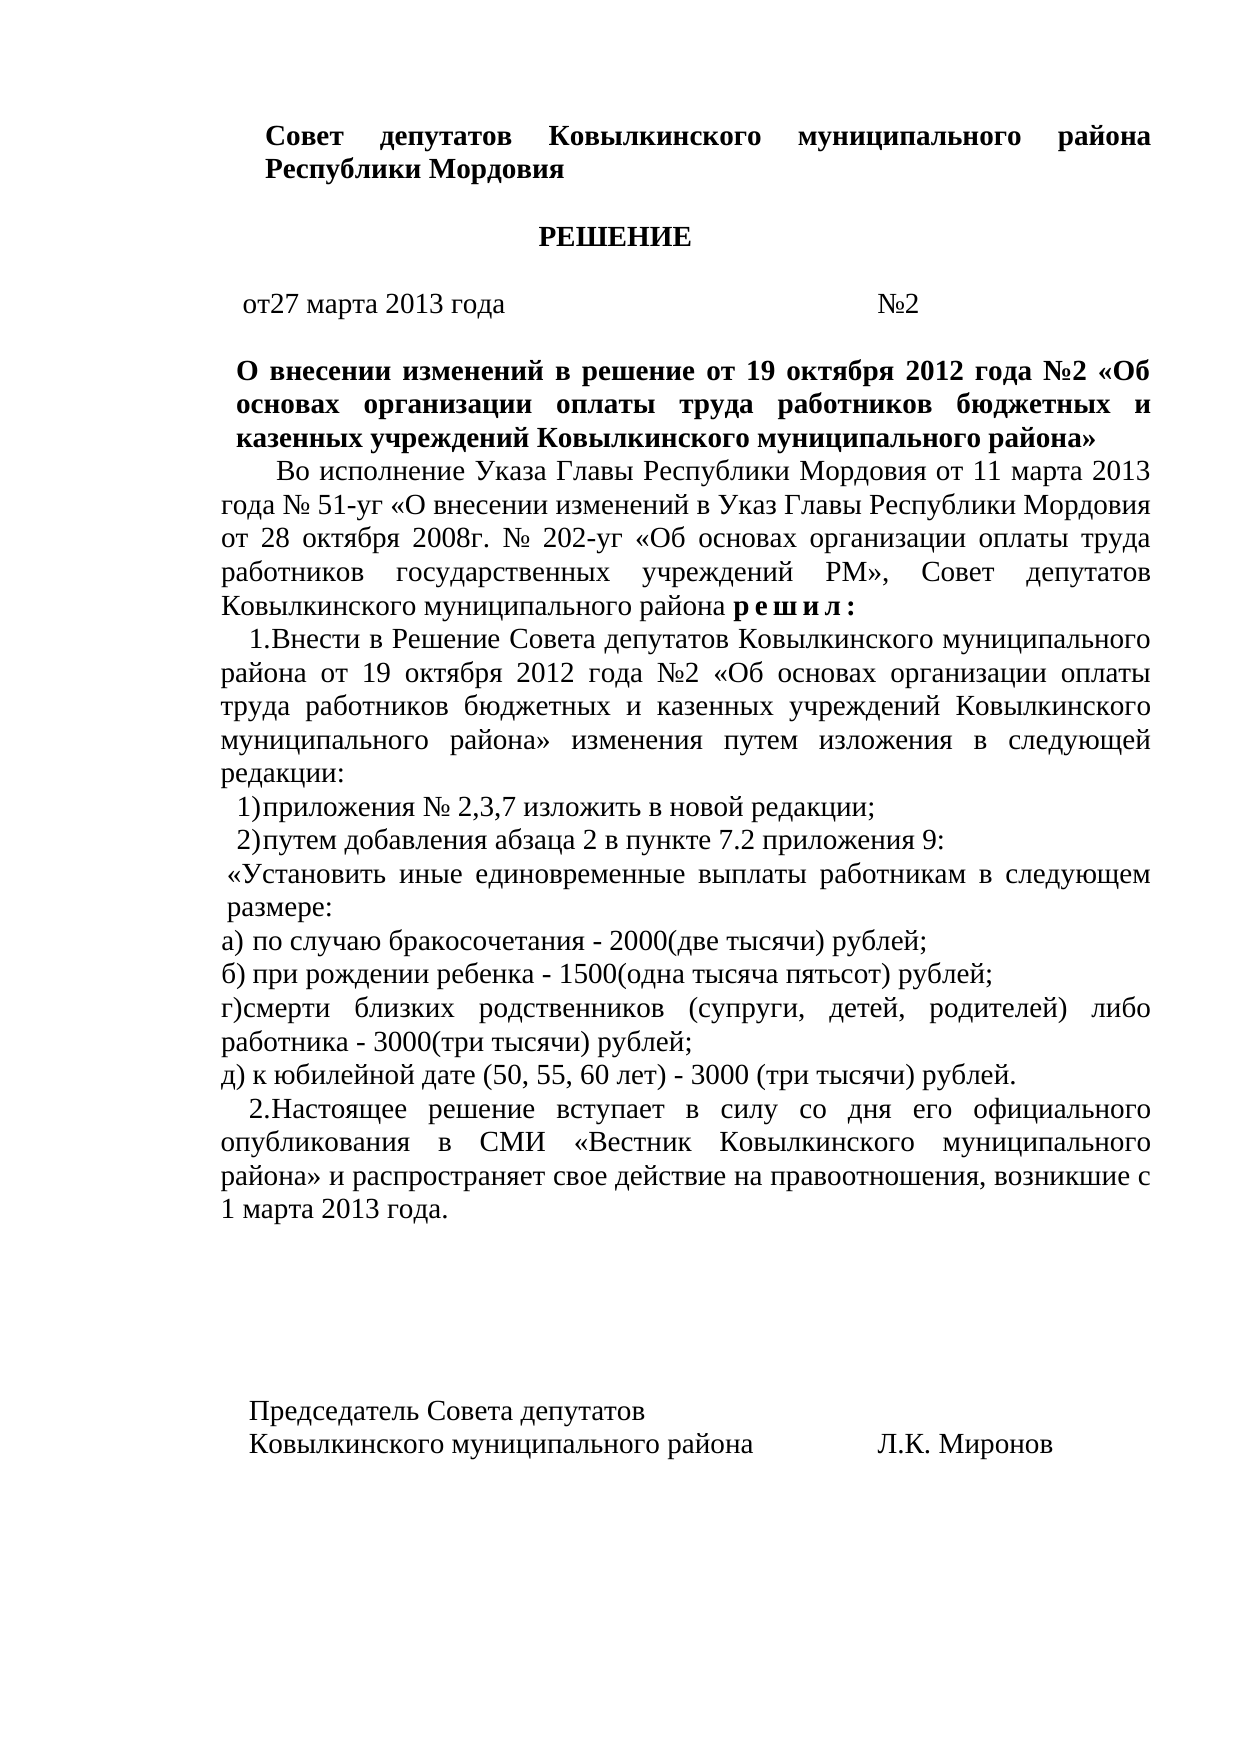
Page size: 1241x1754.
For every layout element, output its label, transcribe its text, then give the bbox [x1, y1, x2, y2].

list приложения № 2,3,7 изложить в новой редакции; [236, 789, 1152, 822]
text Во исполнение Указа Главы Республики Мордовия от 11 марта 2013 года № 51-уг «О внесении изменений в Указ Главы Республики Мордовия от 28 октября 2008г. № 202-уг «Об основах организации оплаты труда работников государственных учреждений РМ», Совет депутатов Ковылкинского муниципального района решил: [221, 453, 1152, 621]
text О внесении изменений в решение от 19 октября 2012 года №2 «Об основах организации оплаты труда работников бюджетных и казенных учреждений Ковылкинского муниципального района» [236, 353, 1152, 453]
text Совет депутатов Ковылкинского муниципального района Республики Мордовия [265, 118, 1152, 185]
text д) к юбилейной дате (50, 55, 60 лет) - 3000 (три тысячи) рублей. [221, 1057, 1152, 1091]
text от27 марта 2013 года №2 [242, 286, 1152, 319]
text Ковылкинского муниципального района Л.К. Миронов [220, 1426, 1152, 1460]
text 2. Настоящее решение вступает в силу со дня его официального опубликования в СМИ «Вестник Ковылкинского муниципального района» и распространяет свое действие на правоотношения, возникшие с 1 марта 2013 года. [220, 1091, 1152, 1225]
text а) по случаю бракосочетания - 2000(две тысячи) рублей; [221, 923, 1152, 957]
list путем добавления абзаца 2 в пункте 7.2 приложения 9: [236, 822, 1152, 856]
text г) смерти близких родственников (супруги, детей, родителей) либо работника - 3000(три тысячи) рублей; [221, 990, 1152, 1057]
text РЕШЕНИЕ [538, 219, 1152, 252]
text б) при рождении ребенка - 1500(одна тысяча пятьсот) рублей; [221, 957, 1152, 990]
text «Установить иные единовременные выплаты работникам в следующем размере: [227, 856, 1152, 923]
text 1. Внести в Решение Совета депутатов Ковылкинского муниципального района от 19 октября 2012 года №2 «Об основах организации оплаты труда работников бюджетных и казенных учреждений Ковылкинского муниципального района» изменения путем изложения в следующей редакции: [220, 621, 1152, 789]
text Председатель Совета депутатов [220, 1393, 1152, 1426]
